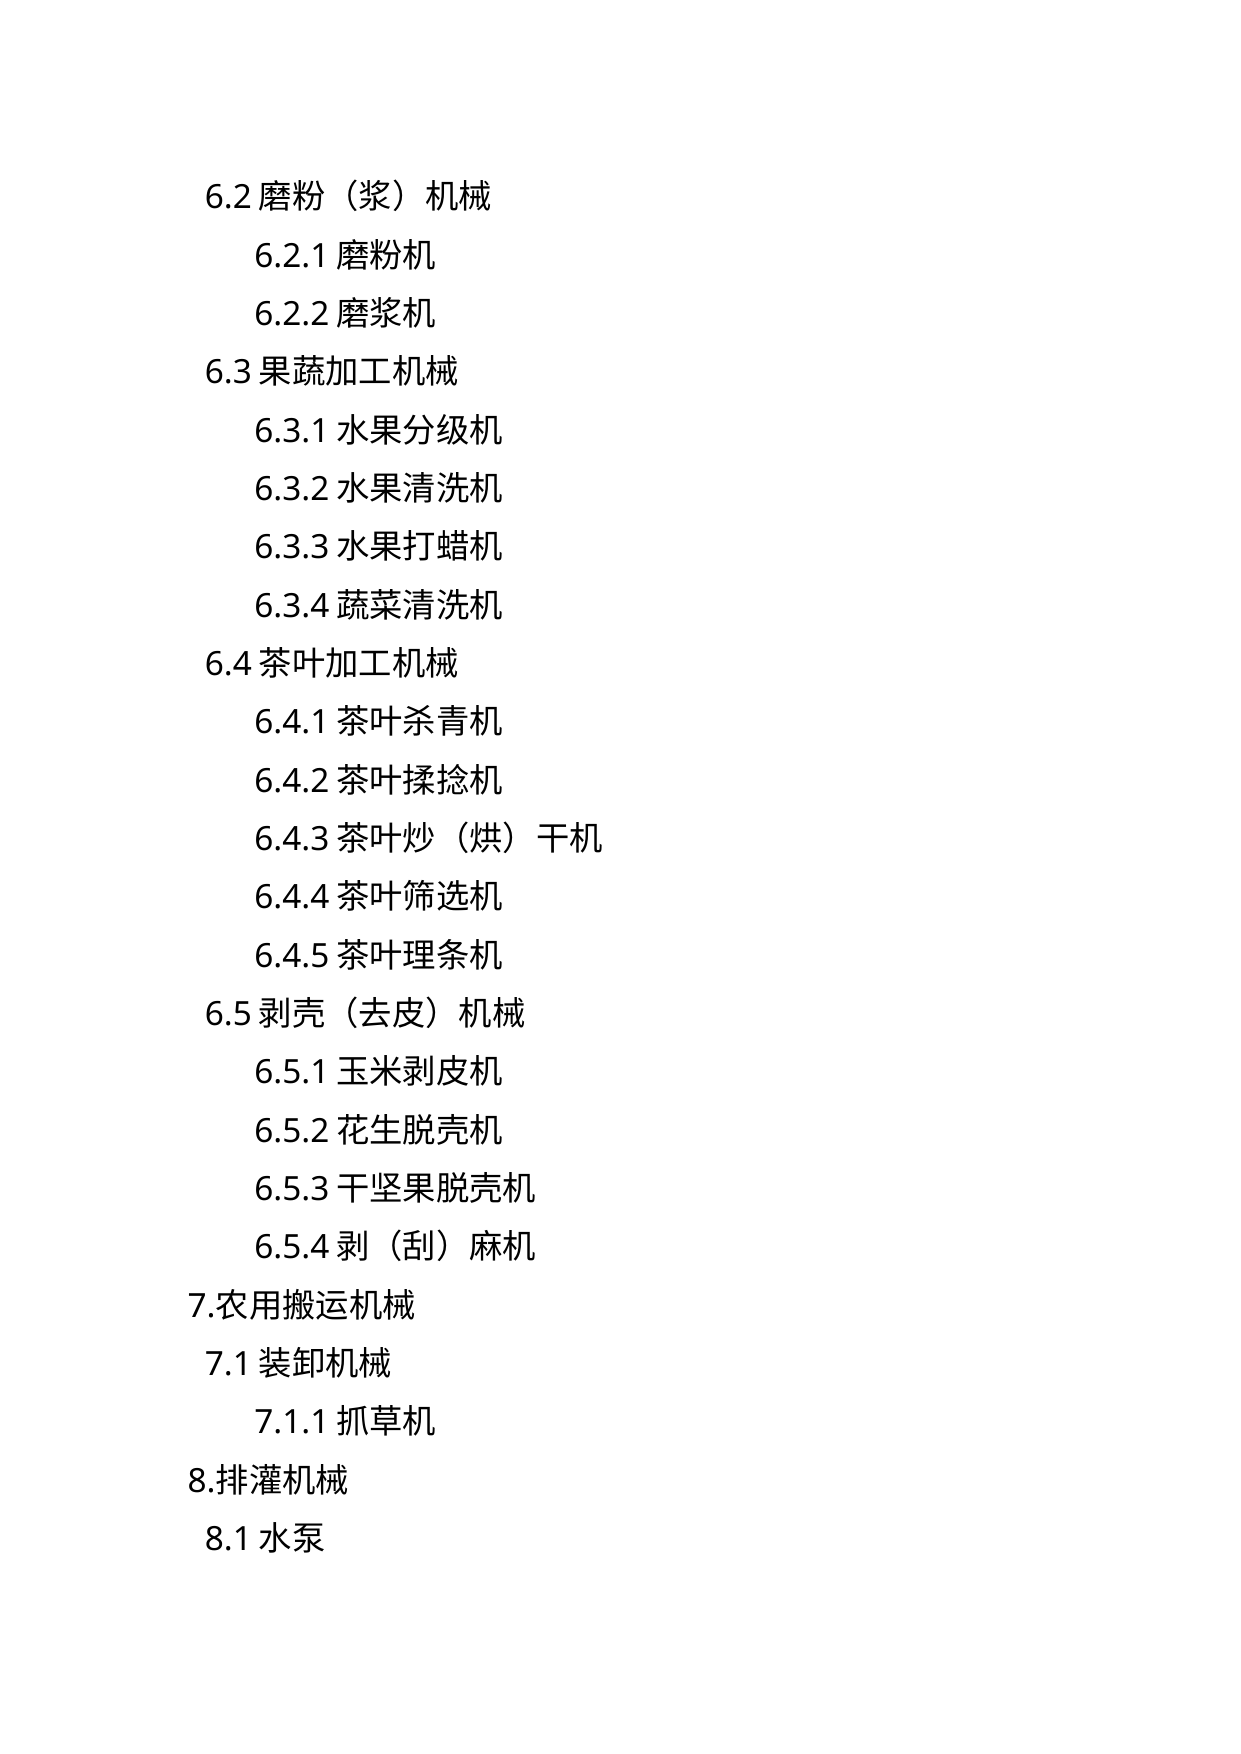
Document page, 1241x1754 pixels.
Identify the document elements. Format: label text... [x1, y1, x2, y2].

text 6.4茶叶加工机械 [187, 629, 1053, 687]
text 6.5剥壳（去皮）机械 [187, 979, 1053, 1037]
text 6.3.4蔬菜清洗机 [187, 570, 1053, 629]
text 6.4.4茶叶筛选机 [187, 862, 1053, 920]
text 6.5.3干坚果脱壳机 [187, 1154, 1053, 1212]
text 8.1水泵 [187, 1504, 1053, 1562]
text 6.2磨粉（浆）机械 [187, 162, 1053, 220]
text 6.4.1茶叶杀青机 [187, 687, 1053, 745]
text 6.3.3水果打蜡机 [187, 512, 1053, 570]
text 6.4.5茶叶理条机 [187, 920, 1053, 979]
text 6.5.2花生脱壳机 [187, 1095, 1053, 1154]
text 6.3.1水果分级机 [187, 395, 1053, 454]
text 6.3果蔬加工机械 [187, 337, 1053, 395]
text 6.5.1玉米剥皮机 [187, 1037, 1053, 1095]
text 6.5.4剥（刮）麻机 [187, 1212, 1053, 1270]
text 6.4.3茶叶炒（烘）干机 [187, 804, 1053, 862]
text 6.4.2茶叶揉捻机 [187, 745, 1053, 804]
text 6.2.2磨浆机 [187, 279, 1053, 337]
text 7.农用搬运机械 [187, 1270, 1053, 1329]
text 6.3.2水果清洗机 [187, 454, 1053, 512]
text 6.2.1磨粉机 [187, 220, 1053, 279]
text 7.1.1抓草机 [187, 1387, 1053, 1445]
text 7.1装卸机械 [187, 1329, 1053, 1387]
text 8.排灌机械 [187, 1445, 1053, 1504]
